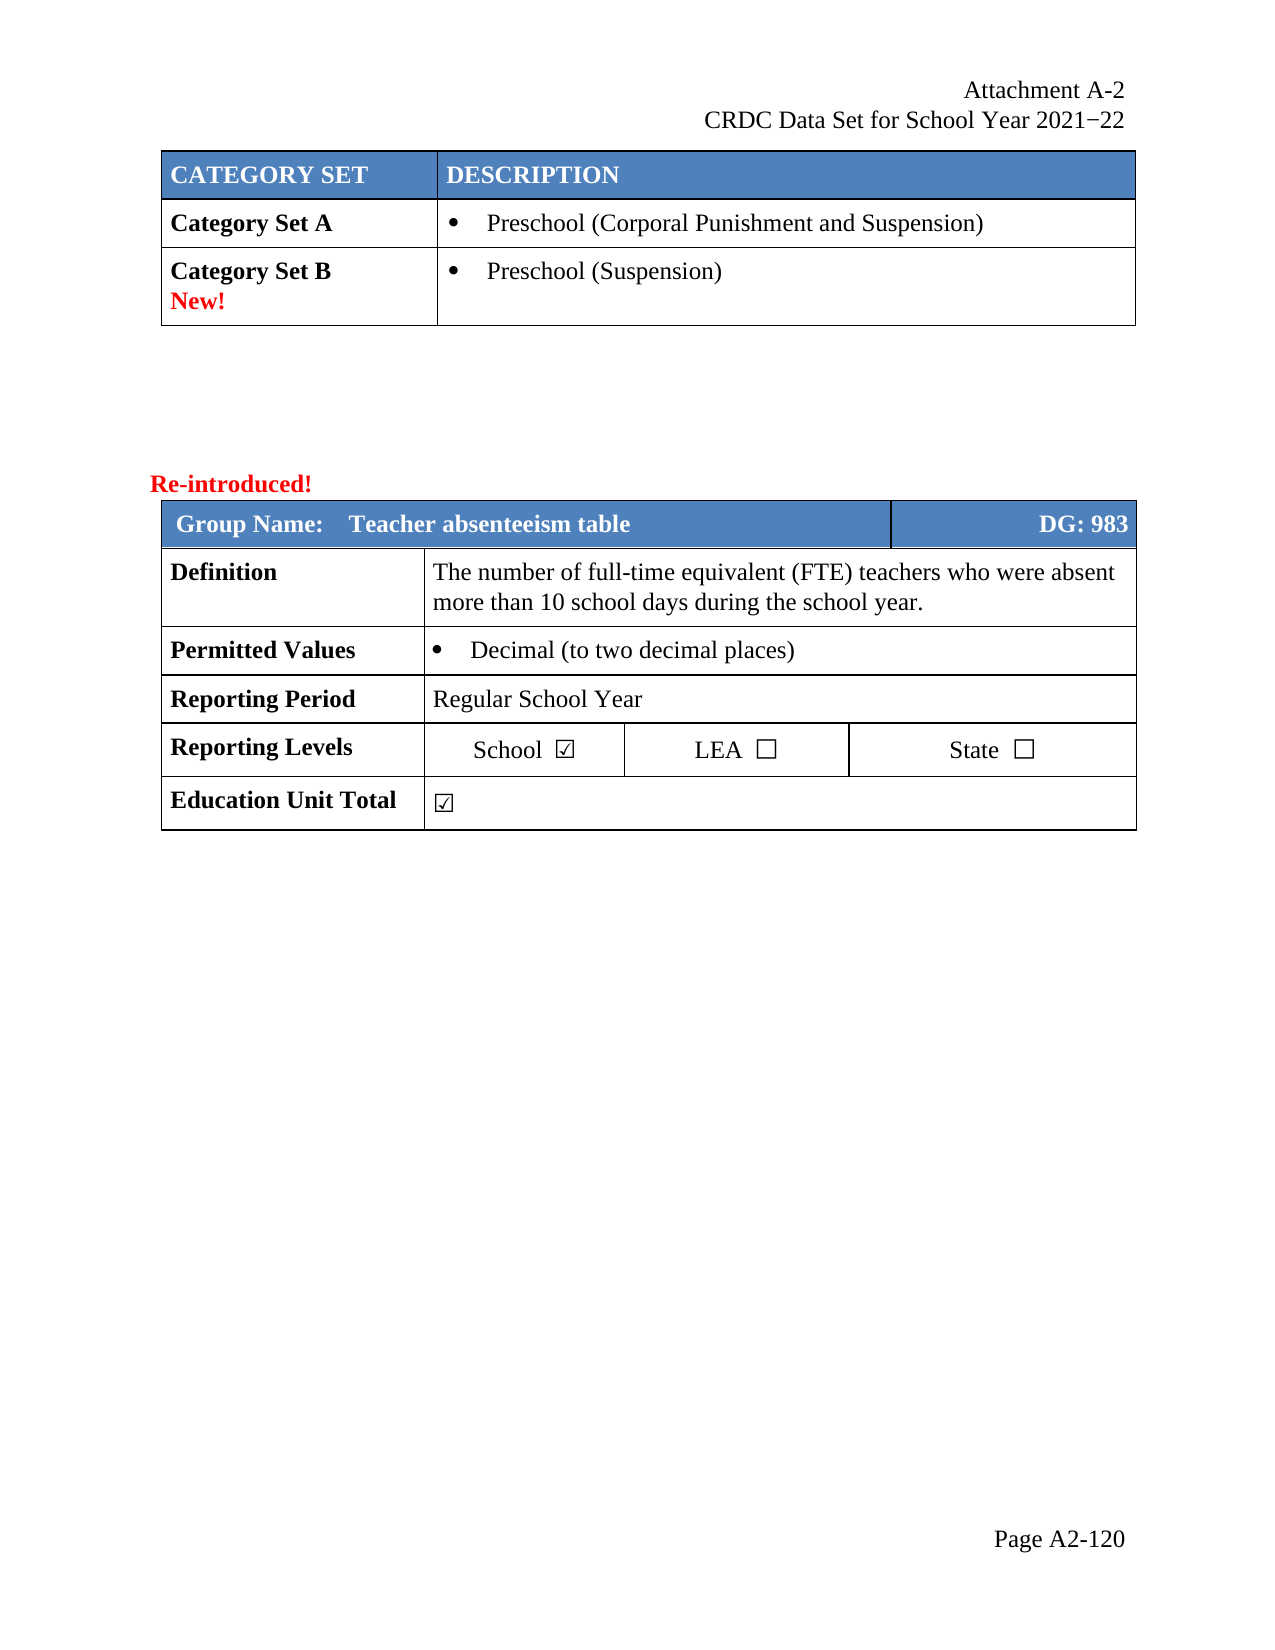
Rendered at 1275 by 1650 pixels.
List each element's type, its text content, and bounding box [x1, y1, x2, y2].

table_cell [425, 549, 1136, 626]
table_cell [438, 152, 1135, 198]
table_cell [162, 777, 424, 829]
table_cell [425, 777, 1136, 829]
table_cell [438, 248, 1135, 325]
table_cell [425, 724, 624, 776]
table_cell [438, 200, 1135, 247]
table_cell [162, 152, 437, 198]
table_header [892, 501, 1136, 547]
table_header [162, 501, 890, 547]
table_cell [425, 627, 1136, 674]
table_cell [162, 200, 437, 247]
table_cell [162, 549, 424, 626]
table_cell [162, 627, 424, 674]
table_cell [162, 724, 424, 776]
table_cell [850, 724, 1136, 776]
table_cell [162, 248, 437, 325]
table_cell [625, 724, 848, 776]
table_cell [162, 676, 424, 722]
text Re-introduced! [150, 469, 1125, 498]
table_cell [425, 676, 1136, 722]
